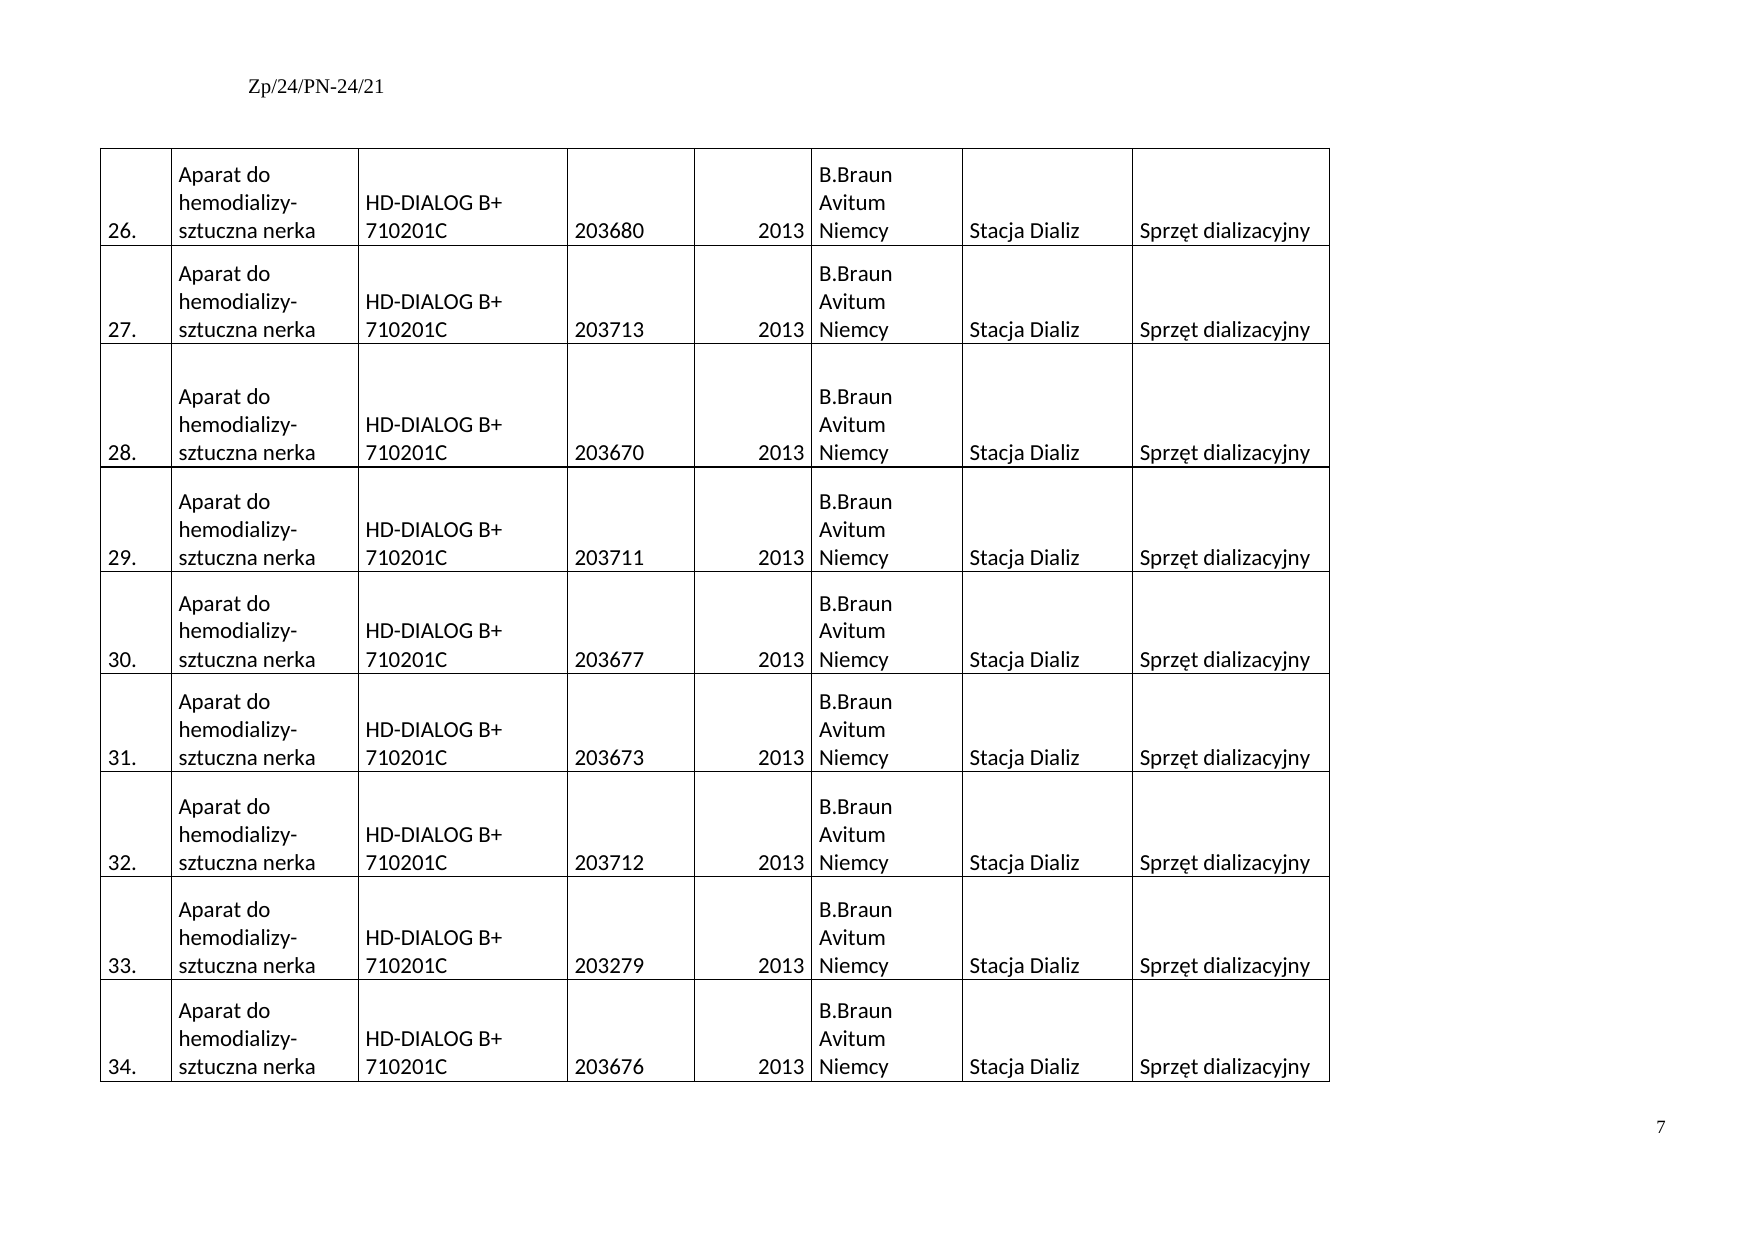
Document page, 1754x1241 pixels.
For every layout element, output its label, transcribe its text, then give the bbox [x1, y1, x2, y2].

table_cell 26. [101, 149, 171, 244]
table_cell 2013 [695, 877, 811, 979]
table_cell Sprzęt dializacyjny [1133, 877, 1329, 979]
table_cell Aparat do hemodializy-sztuczna nerka [172, 772, 358, 876]
table_cell Stacja Dializ [963, 246, 1132, 343]
table_cell 31. [101, 674, 171, 771]
table_cell 2013 [695, 149, 811, 244]
table_cell HD-DIALOG B+ 710201C [359, 468, 567, 571]
table_cell Aparat do hemodializy-sztuczna nerka [172, 572, 358, 673]
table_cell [172, 149, 358, 244]
table_cell 32. [101, 772, 171, 876]
table_cell 27. [101, 246, 171, 343]
table_cell Sprzęt dializacyjny [1133, 772, 1329, 876]
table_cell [359, 980, 567, 1081]
table_cell 2013 [695, 980, 811, 1081]
table_cell B.Braun Avitum Niemcy [812, 572, 962, 673]
table_cell 2013 [695, 674, 811, 771]
table_cell Stacja Dializ [963, 149, 1132, 244]
table_cell 203670 [568, 344, 694, 466]
table_cell 2013 [695, 344, 811, 466]
table_cell Aparat do hemodializy-sztuczna nerka [172, 674, 358, 771]
table_cell HD-DIALOG B+ 710201C [359, 772, 567, 876]
table_cell 203677 [568, 572, 694, 673]
table_cell Sprzęt dializacyjny [1133, 344, 1329, 466]
table_cell 33. [101, 877, 171, 979]
table_cell HD-DIALOG B+ 710201C [359, 674, 567, 771]
table_cell Stacja Dializ [963, 674, 1132, 771]
table_cell 203680 [568, 149, 694, 244]
table_cell 29. [101, 468, 171, 571]
table_cell 2013 [695, 572, 811, 673]
table_cell 203673 [568, 674, 694, 771]
table_cell Sprzęt dializacyjny [1133, 246, 1329, 343]
table_cell 30. [101, 572, 171, 673]
table_cell Stacja Dializ [963, 572, 1132, 673]
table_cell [359, 149, 567, 244]
table_cell 203676 [568, 980, 694, 1081]
table_cell 203712 [568, 772, 694, 876]
table_cell HD-DIALOG B+ 710201C [359, 344, 567, 466]
table_cell B.Braun Avitum Niemcy [812, 877, 962, 979]
table_cell HD-DIALOG B+ 710201C [359, 572, 567, 673]
table_cell B.Braun Avitum Niemcy [812, 246, 962, 343]
table_cell HD-DIALOG B+ 710201C [359, 877, 567, 979]
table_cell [172, 980, 358, 1081]
table_cell Stacja Dializ [963, 877, 1132, 979]
table_cell B.Braun Avitum Niemcy [812, 674, 962, 771]
table_cell B.Braun Avitum Niemcy [812, 772, 962, 876]
table_cell Aparat do hemodializy-sztuczna nerka [172, 877, 358, 979]
table_cell Stacja Dializ [963, 980, 1132, 1081]
table_cell Sprzęt dializacyjny [1133, 572, 1329, 673]
table_cell 2013 [695, 246, 811, 343]
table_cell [812, 980, 962, 1081]
table_cell 203279 [568, 877, 694, 979]
table_cell Aparat do hemodializy-sztuczna nerka [172, 344, 358, 466]
table_cell Aparat do hemodializy-sztuczna nerka [172, 246, 358, 343]
table_cell Aparat do hemodializy-sztuczna nerka [172, 468, 358, 571]
table_cell B.Braun Avitum Niemcy [812, 468, 962, 571]
table_cell Sprzęt dializacyjny [1133, 149, 1329, 244]
table_cell Sprzęt dializacyjny [1133, 674, 1329, 771]
table_cell Sprzęt dializacyjny [1133, 980, 1329, 1081]
table_cell 2013 [695, 772, 811, 876]
table_cell Stacja Dializ [963, 772, 1132, 876]
table_cell Sprzęt dializacyjny [1133, 468, 1329, 571]
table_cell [812, 149, 962, 244]
table_cell 28. [101, 344, 171, 466]
table_cell HD-DIALOG B+ 710201C [359, 246, 567, 343]
table_cell 2013 [695, 468, 811, 571]
table_cell B.Braun Avitum Niemcy [812, 344, 962, 466]
table_cell Stacja Dializ [963, 344, 1132, 466]
table_cell 34. [101, 980, 171, 1081]
table_cell 203713 [568, 246, 694, 343]
table_cell Stacja Dializ [963, 468, 1132, 571]
table_cell 203711 [568, 468, 694, 571]
